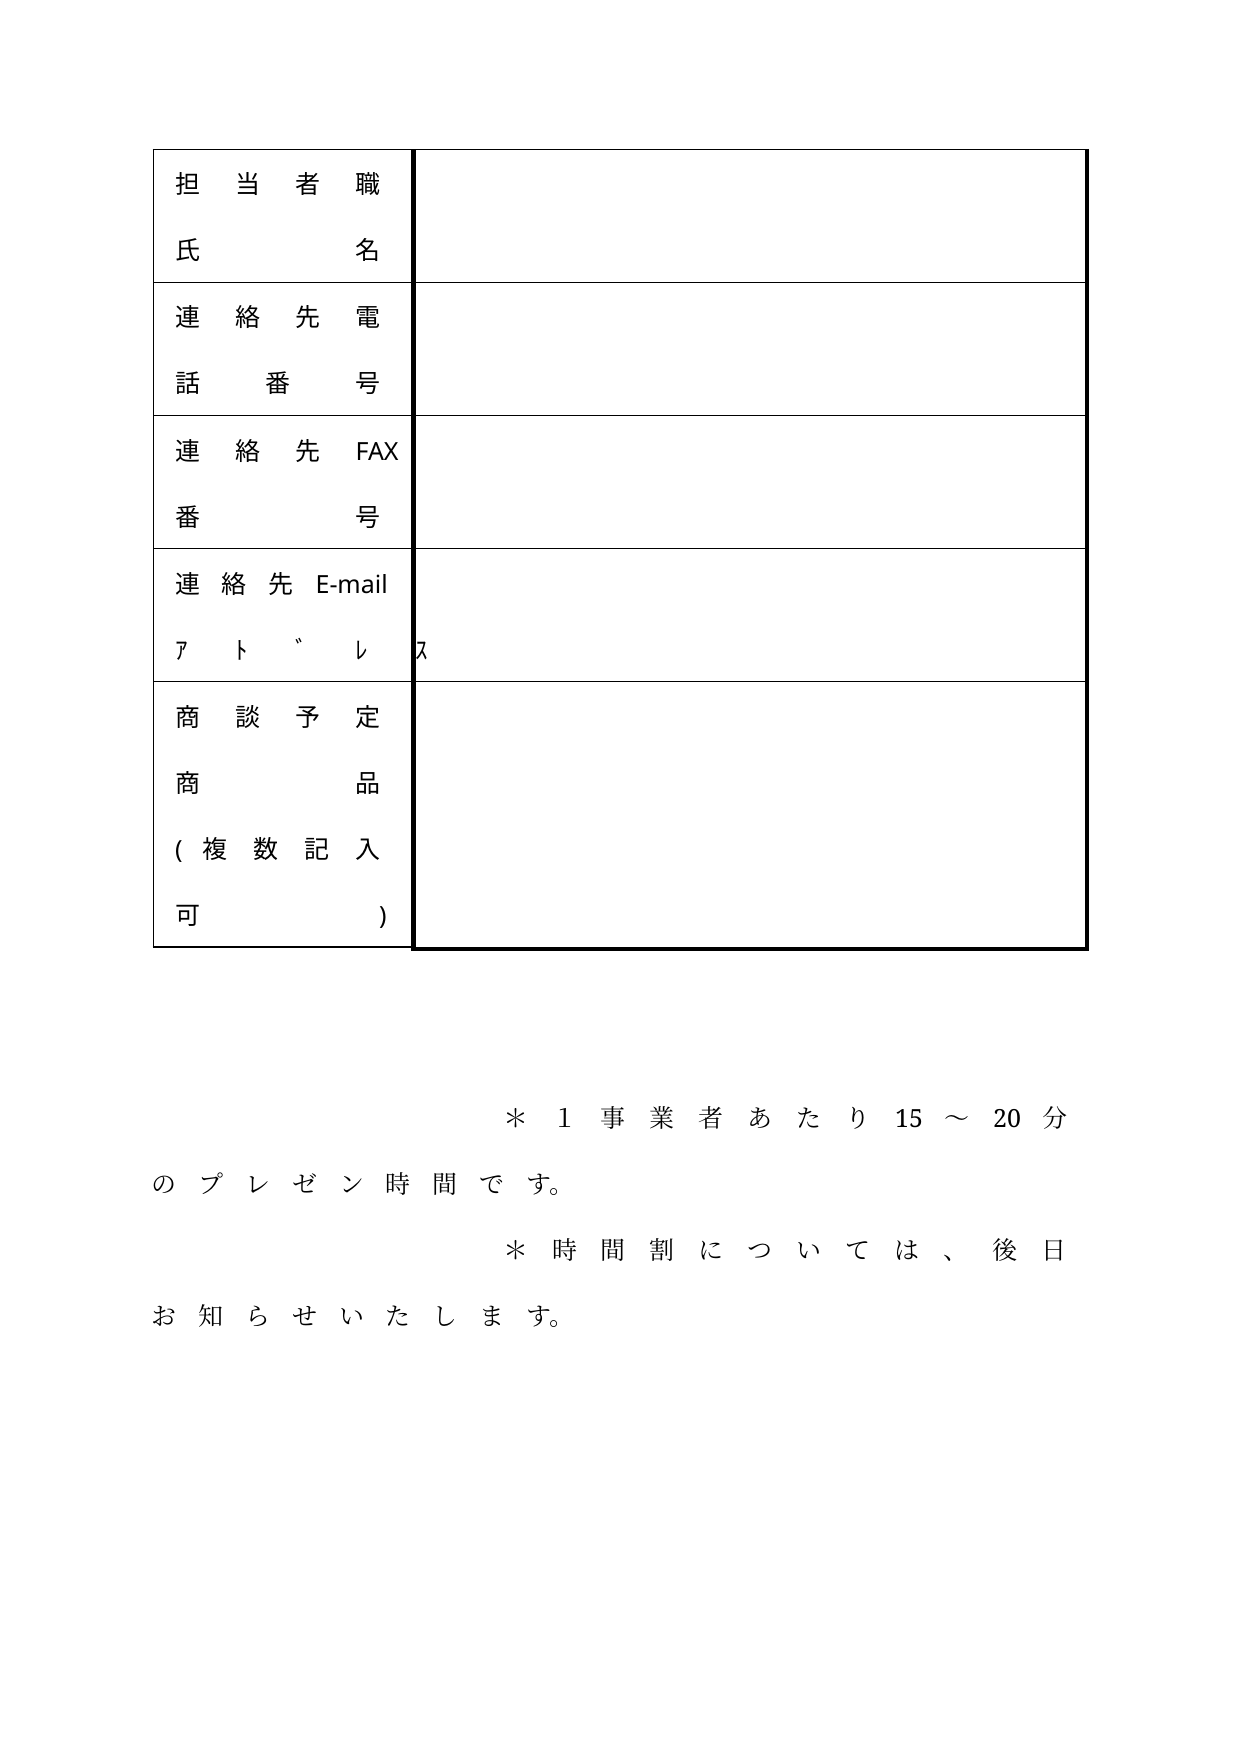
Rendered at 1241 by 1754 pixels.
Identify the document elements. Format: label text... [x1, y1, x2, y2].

table_cell 担当者職氏名 [154, 150, 411, 282]
table_cell 連絡先電話番号 [154, 283, 411, 415]
table_cell [416, 416, 1085, 548]
table_cell 商談予定商品 (複数記入可) [154, 682, 411, 946]
table_cell 連絡先FAX番号 [154, 416, 411, 548]
text ＊時間割については、後日お知らせいたします。 [151, 1215, 1089, 1347]
table_cell [416, 682, 1085, 946]
table_cell [416, 549, 1085, 681]
table_cell 連絡先E-mailｱﾄﾞﾚｽ [154, 549, 411, 681]
table_cell [416, 283, 1085, 415]
text ＊１事業者あたり15～20分のプレゼン時間です。 [151, 1083, 1089, 1215]
table_cell [416, 150, 1085, 282]
